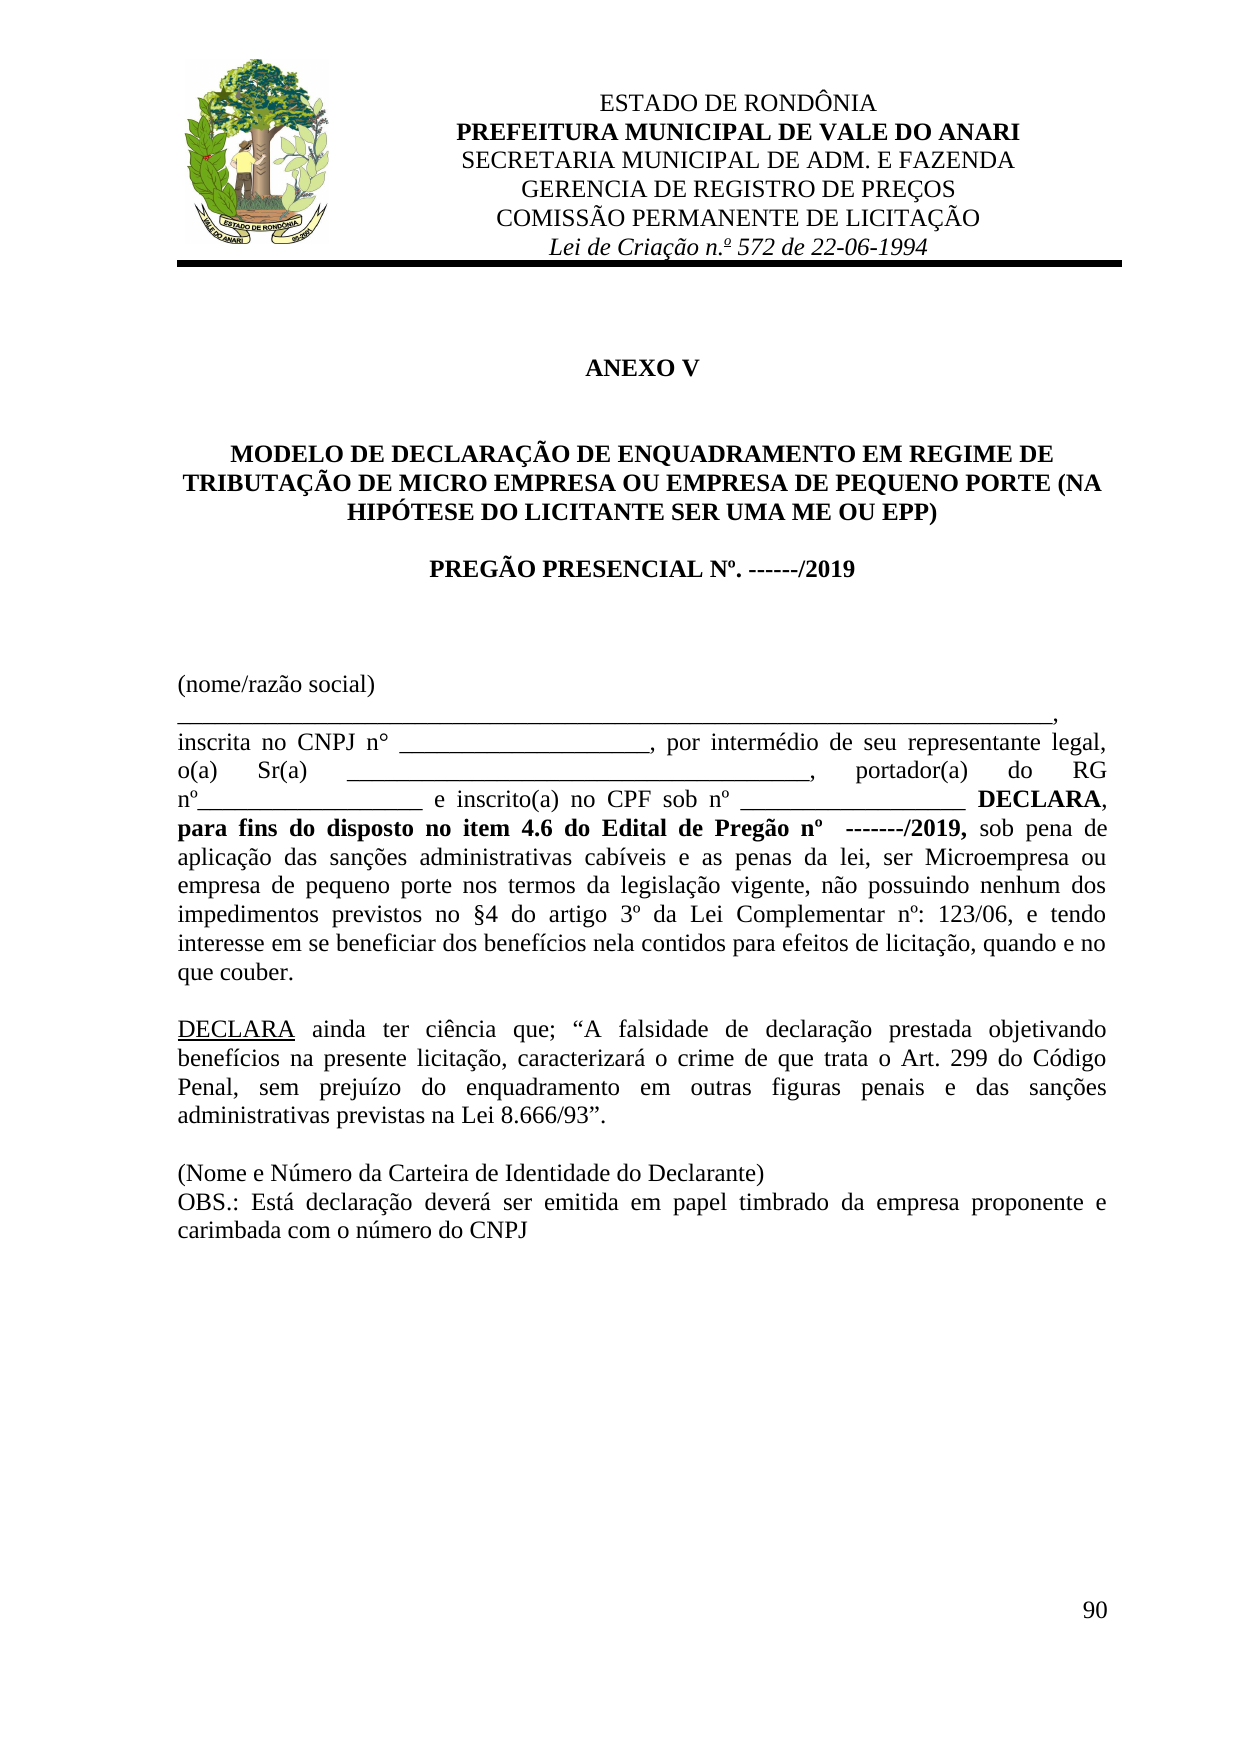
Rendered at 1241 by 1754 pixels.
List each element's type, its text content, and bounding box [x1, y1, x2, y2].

text (Nome e Número da Carteira de Identidade do Declarante) [177, 1158, 1107, 1187]
text (nome/razão social) [177, 669, 1107, 698]
text MODELO DE DECLARAÇÃO DE ENQUADRAMENTO EM REGIME DE TRIBUTAÇÃO DE MICRO EMPRESA OU EMPRESA DE PEQUENO PORTE (NA HIPÓTESE DO LICITANTE SER UMA ME OU EPP) [177, 439, 1107, 525]
text OBS.: Está declaração deverá ser emitida em papel timbrado da empresa proponente e carimbada com o número do CNPJ [177, 1187, 1107, 1244]
text DECLARA ainda ter ciência que; “A falsidade de declaração prestada objetivando benefícios na presente licitação, caracterizará o crime de que trata o Art. 299 do Código Penal, sem prejuízo do enquadramento em outras figuras penais e das sanções administrativas previstas na Lei 8.666/93”. [177, 1014, 1107, 1129]
text ANEXO V [177, 353, 1107, 382]
picture [184, 59, 329, 244]
text PREGÃO PRESENCIAL Nº. ------/2019 [177, 554, 1107, 583]
text ______________________________________________________________________, inscrita no CNPJ n° ____________________, por intermédio de seu representante legal, o(a) Sr(a) _____________________________________, portador(a) do RG nº__________________ e inscrito(a) no CPF sob nº __________________ DECLARA, para fins do disposto no item 4.6 do Edital de Pregão nº -------/2019, sob pena de aplicação das sanções administrativas cabíveis e as penas da lei, ser Microempresa ou empresa de pequeno porte nos termos da legislação vigente, não possuindo nenhum dos impedimentos previstos no §4 do artigo 3º da Lei Complementar nº: 123/06, e tendo interesse em se beneficiar dos benefícios nela contidos para efeitos de licitação, quando e no que couber. [177, 698, 1107, 985]
